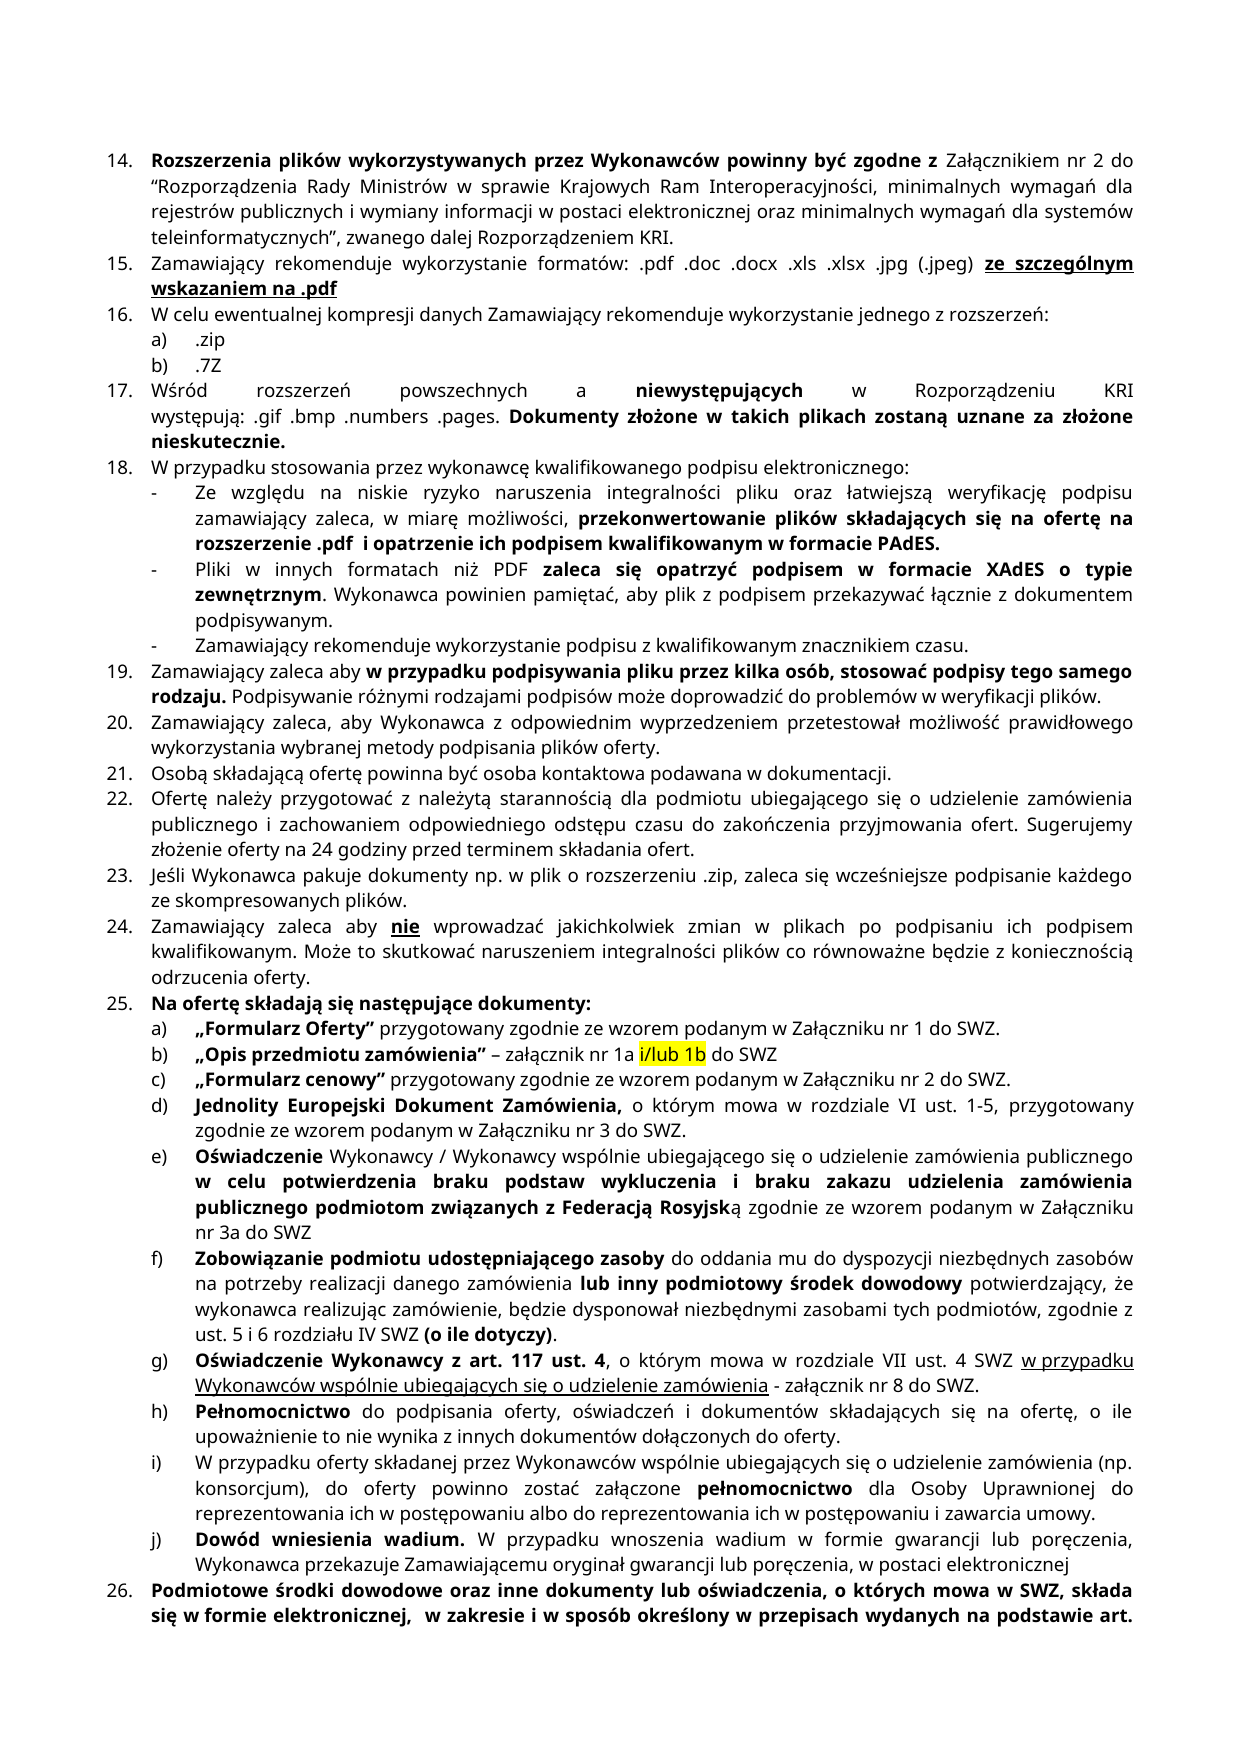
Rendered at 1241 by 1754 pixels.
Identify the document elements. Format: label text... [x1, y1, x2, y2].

list Oświadczenie Wykonawcy / Wykonawcy wspólnie ubiegającego się o udzielenie zamówienia publicznego w celu potwierdzenia braku podstaw wykluczenia i braku zakazu udzielenia zamówienia publicznego podmiotom związanych z Federacją Rosyjską zgodnie ze wzorem podanym w Załączniku nr 3a do SWZ [151, 1143, 1134, 1245]
list Jednolity Europejski Dokument Zamówienia, o którym mowa w rozdziale VI ust. 1-5, przygotowany zgodnie ze wzorem podanym w Załączniku nr 3 do SWZ. [151, 1092, 1134, 1143]
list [106, 1577, 1134, 1628]
list „Formularz Oferty” przygotowany zgodnie ze wzorem podanym w Załączniku nr 1 do SWZ. [151, 1015, 1134, 1041]
list Wśród rozszerzeń powszechnych a niewystępujących w Rozporządzeniu KRI występują: .gif .bmp .numbers .pages. Dokumenty złożone w takich plikach zostaną uznane za złożone nieskutecznie. [106, 377, 1134, 454]
list .zip [151, 326, 1134, 352]
list Zamawiający zaleca aby w przypadku podpisywania pliku przez kilka osób, stosować podpisy tego samego rodzaju. Podpisywanie różnymi rodzajami podpisów może doprowadzić do problemów w weryfikacji plików. [106, 658, 1134, 709]
list Dowód wniesienia wadium. W przypadku wnoszenia wadium w formie gwarancji lub poręczenia, Wykonawca przekazuje Zamawiającemu oryginał gwarancji lub poręczenia, w postaci elektronicznej [151, 1526, 1134, 1577]
list „Formularz cenowy” przygotowany zgodnie ze wzorem podanym w Załączniku nr 2 do SWZ. [151, 1066, 1134, 1092]
list Ofertę należy przygotować z należytą starannością dla podmiotu ubiegającego się o udzielenie zamówienia publicznego i zachowaniem odpowiedniego odstępu czasu do zakończenia przyjmowania ofert. Sugerujemy złożenie oferty na 24 godziny przed terminem składania ofert. [106, 786, 1134, 862]
list Ze względu na niskie ryzyko naruszenia integralności pliku oraz łatwiejszą weryfikację podpisu zamawiający zaleca, w miarę możliwości, przekonwertowanie plików składających się na ofertę na rozszerzenie .pdf i opatrzenie ich podpisem kwalifikowanym w formacie PAdES. [151, 479, 1134, 556]
list Zamawiający rekomenduje wykorzystanie podpisu z kwalifikowanym znacznikiem czasu. [151, 633, 1134, 658]
list „Opis przedmiotu zamówienia” – załącznik nr 1a i/lub 1b do SWZ [151, 1041, 639, 1066]
list W przypadku stosowania przez wykonawcę kwalifikowanego podpisu elektronicznego: [106, 454, 1134, 479]
list Zobowiązanie podmiotu udostępniającego zasoby do oddania mu do dyspozycji niezbędnych zasobów na potrzeby realizacji danego zamówienia lub inny podmiotowy środek dowodowy potwierdzający, że wykonawca realizując zamówienie, będzie dysponował niezbędnymi zasobami tych podmiotów, zgodnie z ust. 5 i 6 rozdziału IV SWZ (o ile dotyczy). [151, 1245, 1134, 1347]
list W przypadku oferty składanej przez Wykonawców wspólnie ubiegających się o udzielenie zamówienia (np. konsorcjum), do oferty powinno zostać załączone pełnomocnictwo dla Osoby Uprawnionej do reprezentowania ich w postępowaniu albo do reprezentowania ich w postępowaniu i zawarcia umowy. [151, 1449, 1134, 1526]
list Rozszerzenia plików wykorzystywanych przez Wykonawców powinny być zgodne z Załącznikiem nr 2 do “Rozporządzenia Rady Ministrów w sprawie Krajowych Ram Interoperacyjności, minimalnych wymagań dla rejestrów publicznych i wymiany informacji w postaci elektronicznej oraz minimalnych wymagań dla systemów teleinformatycznych”, zwanego dalej Rozporządzeniem KRI. [106, 148, 1134, 250]
list Zamawiający zaleca aby nie wprowadzać jakichkolwiek zmian w plikach po podpisaniu ich podpisem kwalifikowanym. Może to skutkować naruszeniem integralności plików co równoważne będzie z koniecznością odrzucenia oferty. [106, 913, 1134, 990]
list Pliki w innych formatach niż PDF zaleca się opatrzyć podpisem w formacie XAdES o typie zewnętrznym. Wykonawca powinien pamiętać, aby plik z podpisem przekazywać łącznie z dokumentem podpisywanym. [151, 556, 1134, 633]
list Pełnomocnictwo do podpisania oferty, oświadczeń i dokumentów składających się na ofertę, o ile upoważnienie to nie wynika z innych dokumentów dołączonych do oferty. [151, 1398, 1134, 1449]
list Oświadczenie Wykonawcy z art. 117 ust. 4, o którym mowa w rozdziale VII ust. 4 SWZ w przypadku Wykonawców wspólnie ubiegających się o udzielenie zamówienia - załącznik nr 8 do SWZ. [151, 1347, 1134, 1398]
list Zamawiający zaleca, aby Wykonawca z odpowiednim wyprzedzeniem przetestował możliwość prawidłowego wykorzystania wybranej metody podpisania plików oferty. [106, 709, 1134, 760]
list .7Z [151, 352, 1134, 377]
list Zamawiający rekomenduje wykorzystanie formatów: .pdf .doc .docx .xls .xlsx .jpg (.jpeg) ze szczególnym wskazaniem na .pdf [106, 250, 1134, 301]
list „Opis przedmiotu zamówienia” – załącznik nr 1a i/lub 1b do SWZ [706, 1041, 1134, 1066]
list Jeśli Wykonawca pakuje dokumenty np. w plik o rozszerzeniu .zip, zaleca się wcześniejsze podpisanie każdego ze skompresowanych plików. [106, 862, 1134, 913]
list Na ofertę składają się następujące dokumenty: [106, 990, 1134, 1015]
list Osobą składającą ofertę powinna być osoba kontaktowa podawana w dokumentacji. [106, 760, 1134, 786]
list W celu ewentualnej kompresji danych Zamawiający rekomenduje wykorzystanie jednego z rozszerzeń: [106, 301, 1134, 326]
